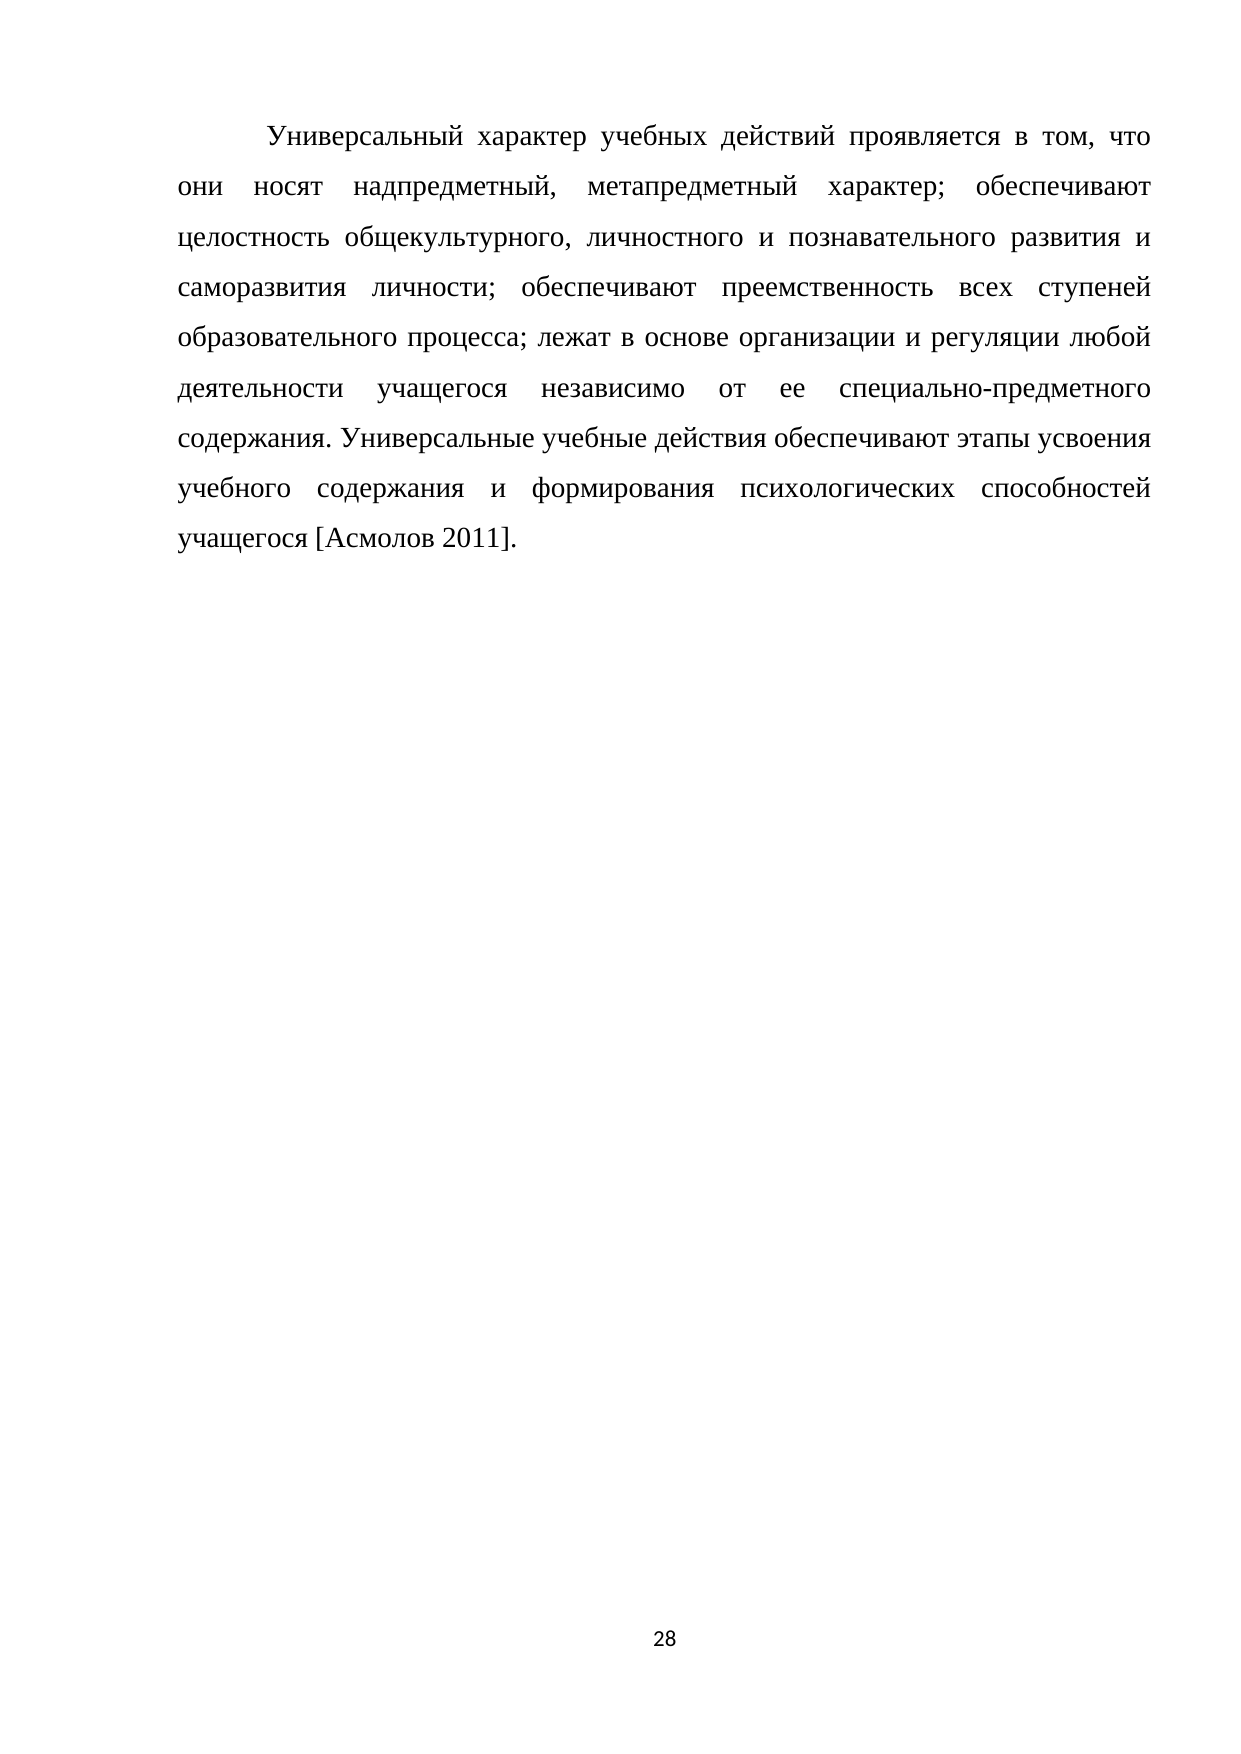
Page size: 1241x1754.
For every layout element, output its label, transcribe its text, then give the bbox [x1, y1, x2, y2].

text Универсальный характер учебных действий проявляется в том, что они носят надпредметный, метапредметный характер; обеспечивают целостность общекультурного, личностного и познавательного развития и саморазвития личности; обеспечивают преемственность всех ступеней образовательного процесса; лежат в основе организации и регуляции любой деятельности учащегося независимо от ее специально-предметного содержания. Универсальные учебные действия обеспечивают этапы усвоения учебного содержания и формирования психологических способностей учащегося [Асмолов 2011]. [177, 118, 1152, 554]
